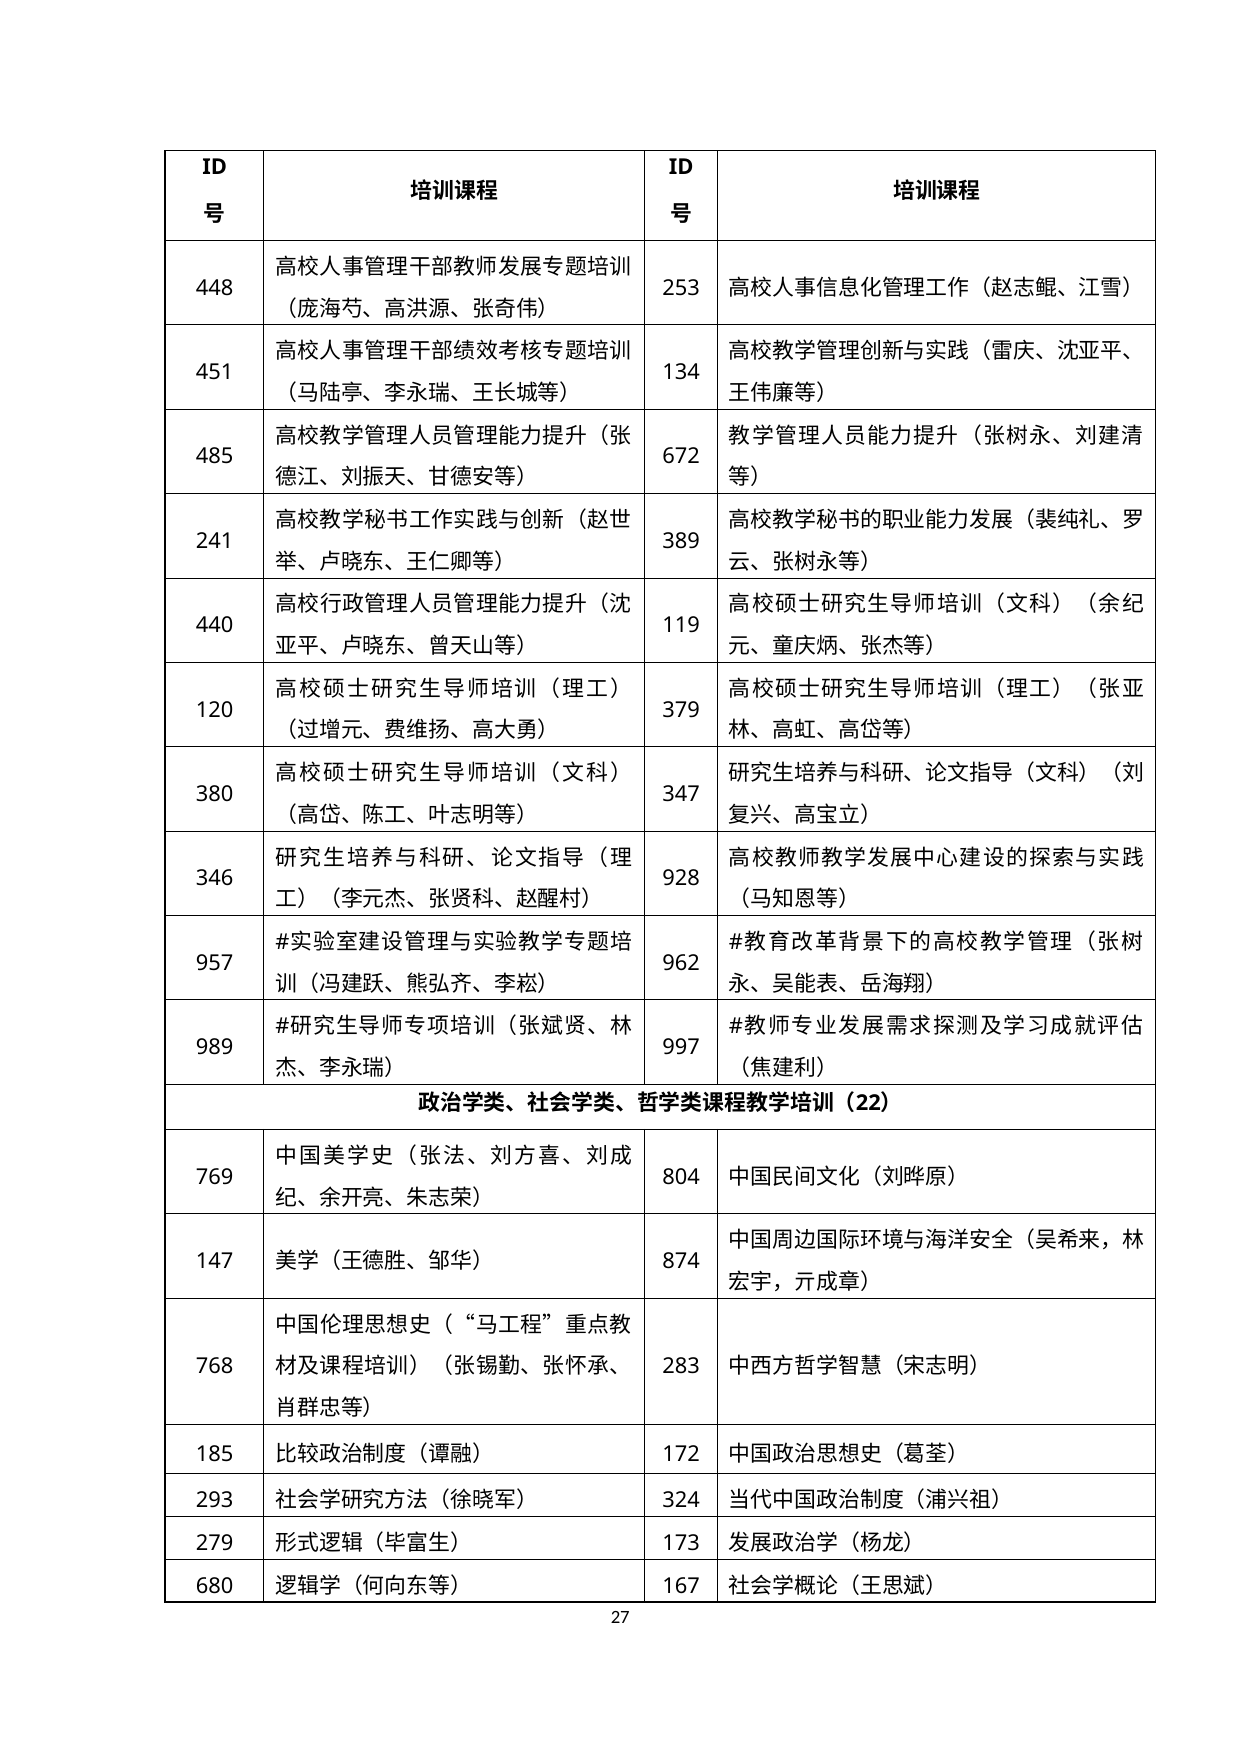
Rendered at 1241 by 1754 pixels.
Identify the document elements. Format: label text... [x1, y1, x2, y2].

table_cell 389 [645, 494, 717, 577]
table_cell 政治学类、社会学类、哲学类课程教学培训（22） [166, 1085, 1155, 1129]
table_cell 448 [166, 241, 263, 324]
table_cell 比较政治制度（谭融） [264, 1425, 644, 1473]
table_cell 172 [645, 1425, 717, 1473]
table_cell 高校行政管理人员管理能力提升（沈亚平、卢晓东、曾天山等） [264, 579, 644, 662]
table_cell 485 [166, 410, 263, 493]
table_cell 形式逻辑（毕富生） [264, 1517, 644, 1559]
table_cell 社会学概论（王思斌） [718, 1560, 1155, 1601]
table_cell 高校教学管理创新与实践（雷庆、沈亚平、王伟廉等） [718, 325, 1155, 409]
table_cell 379 [645, 663, 717, 746]
table_cell 253 [645, 241, 717, 324]
table_cell #研究生导师专项培训（张斌贤、林杰、李永瑞） [264, 1000, 644, 1084]
table_cell 中国美学史（张法、刘方喜、刘成纪、余开亮、朱志荣） [264, 1130, 644, 1213]
table_cell 高校人事管理干部教师发展专题培训（庞海芍、高洪源、张奇伟） [264, 241, 644, 324]
table_cell 680 [166, 1560, 263, 1601]
table_cell 高校硕士研究生导师培训（文科）（余纪元、童庆炳、张杰等） [718, 579, 1155, 662]
table_cell 283 [645, 1299, 717, 1424]
table_cell 279 [166, 1517, 263, 1559]
table_cell 997 [645, 1000, 717, 1084]
table_cell 147 [166, 1214, 263, 1298]
table_cell 高校硕士研究生导师培训（理工）（过增元、费维扬、高大勇） [264, 663, 644, 746]
table_cell 768 [166, 1299, 263, 1424]
table_cell 发展政治学（杨龙） [718, 1517, 1155, 1559]
table_cell 高校硕士研究生导师培训（文科）（高岱、陈工、叶志明等） [264, 747, 644, 831]
table_cell 高校人事信息化管理工作（赵志鲲、江雪） [718, 241, 1155, 324]
table_cell 173 [645, 1517, 717, 1559]
table_cell 134 [645, 325, 717, 409]
table_cell 高校教学秘书的职业能力发展（裴纯礼、罗云、张树永等） [718, 494, 1155, 577]
table_cell 451 [166, 325, 263, 409]
table_cell 293 [166, 1474, 263, 1516]
table_cell 957 [166, 916, 263, 999]
table_cell 中西方哲学智慧（宋志明） [718, 1299, 1155, 1424]
table_cell 185 [166, 1425, 263, 1473]
table_cell 高校硕士研究生导师培训（理工）（张亚林、高虹、高岱等） [718, 663, 1155, 746]
table_cell 中国民间文化（刘晔原） [718, 1130, 1155, 1213]
table_cell 167 [645, 1560, 717, 1601]
table_cell 社会学研究方法（徐晓军） [264, 1474, 644, 1516]
table_cell 高校人事管理干部绩效考核专题培训（马陆亭、李永瑞、王长城等） [264, 325, 644, 409]
table_cell 347 [645, 747, 717, 831]
table_cell 高校教学秘书工作实践与创新（赵世举、卢晓东、王仁卿等） [264, 494, 644, 577]
table_cell 逻辑学（何向东等） [264, 1560, 644, 1601]
table_cell 380 [166, 747, 263, 831]
table_cell 962 [645, 916, 717, 999]
table_cell 美学（王德胜、邹华） [264, 1214, 644, 1298]
table_cell 教学管理人员能力提升（张树永、刘建清等） [718, 410, 1155, 493]
table_cell 中国伦理思想史（“马工程”重点教材及课程培训）（张锡勤、张怀承、肖群忠等） [264, 1299, 644, 1424]
table_cell 研究生培养与科研、论文指导（文科）（刘复兴、高宝立） [718, 747, 1155, 831]
table_cell 928 [645, 832, 717, 915]
table_header 培训课程 [718, 151, 1155, 240]
table_cell 440 [166, 579, 263, 662]
table_cell 119 [645, 579, 717, 662]
table_cell 中国政治思想史（葛荃） [718, 1425, 1155, 1473]
table_header 培训课程 [264, 151, 644, 240]
table_cell 324 [645, 1474, 717, 1516]
table_cell 高校教师教学发展中心建设的探索与实践（马知恩等） [718, 832, 1155, 915]
table_cell 769 [166, 1130, 263, 1213]
table_cell 中国周边国际环境与海洋安全（吴希来，林宏宇，亓成章） [718, 1214, 1155, 1298]
table_cell #教育改革背景下的高校教学管理（张树永、吴能表、岳海翔） [718, 916, 1155, 999]
table_cell 989 [166, 1000, 263, 1084]
table_cell 高校教学管理人员管理能力提升（张德江、刘振天、甘德安等） [264, 410, 644, 493]
table_cell #实验室建设管理与实验教学专题培训（冯建跃、熊弘齐、李崧） [264, 916, 644, 999]
table_header ID 号 [166, 151, 263, 240]
table_cell 804 [645, 1130, 717, 1213]
table_cell 当代中国政治制度（浦兴祖） [718, 1474, 1155, 1516]
table_cell 研究生培养与科研、论文指导（理工）（李元杰、张贤科、赵醒村） [264, 832, 644, 915]
table_cell 672 [645, 410, 717, 493]
table_header ID 号 [645, 151, 717, 240]
table_cell 120 [166, 663, 263, 746]
table_cell 874 [645, 1214, 717, 1298]
table_cell #教师专业发展需求探测及学习成就评估（焦建利） [718, 1000, 1155, 1084]
table_cell 346 [166, 832, 263, 915]
table_cell 241 [166, 494, 263, 577]
